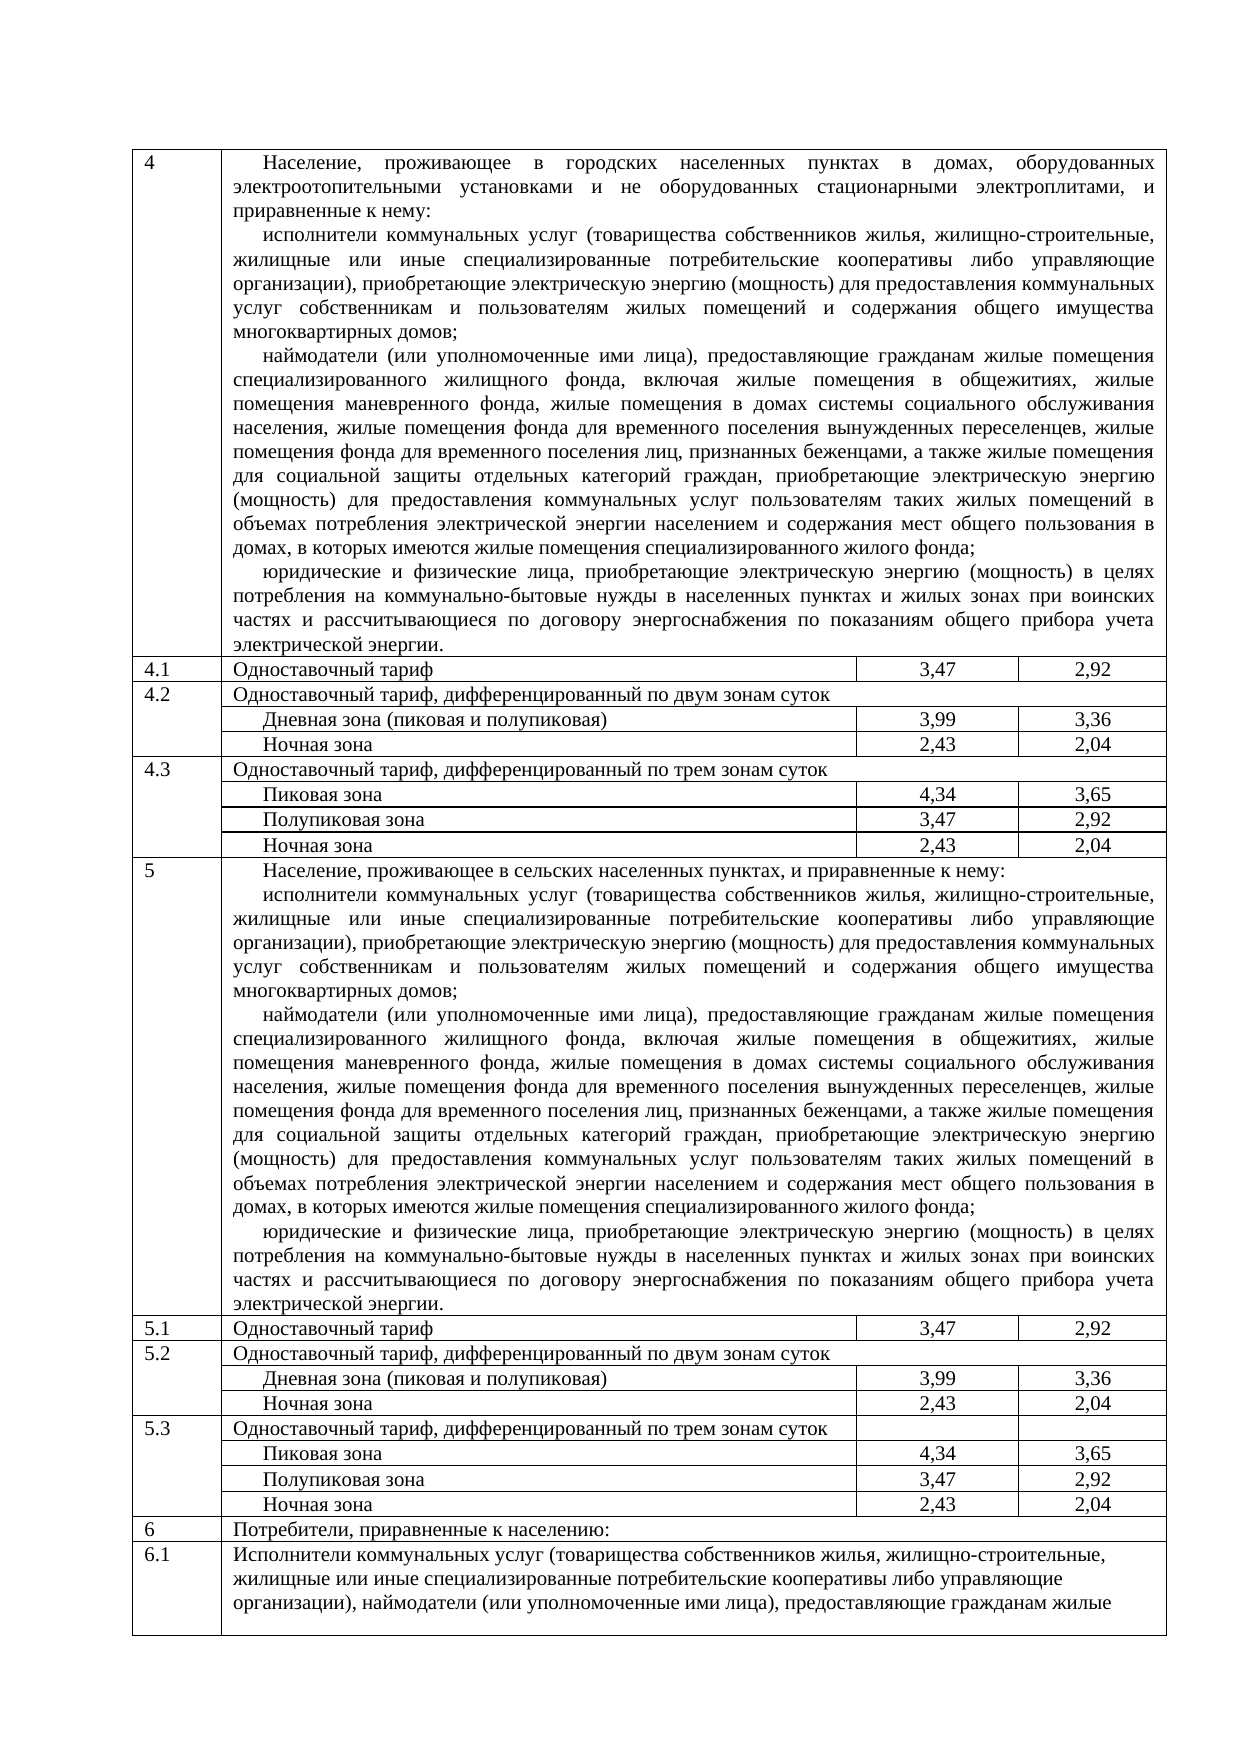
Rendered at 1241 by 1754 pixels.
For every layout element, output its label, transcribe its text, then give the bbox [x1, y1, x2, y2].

table_cell 3,47 [857, 808, 1018, 831]
table_cell Одноставочный тариф [222, 657, 856, 681]
table_cell 2,43 [857, 833, 1018, 857]
table_cell 6 [133, 1517, 221, 1541]
table_cell 2,43 [857, 732, 1018, 756]
table_cell [857, 1416, 1018, 1440]
table_cell 3,47 [857, 1466, 1018, 1491]
table_cell 2,04 [1019, 1391, 1166, 1415]
table_cell 3,65 [1019, 1441, 1166, 1465]
table_cell Одноставочный тариф [222, 1316, 856, 1340]
table_cell Полупиковая зона [222, 1466, 856, 1491]
table_cell 4.3 [133, 757, 221, 857]
table_cell 2,04 [1019, 833, 1166, 857]
table_cell 3,47 [857, 657, 1018, 681]
table_cell Одноставочный тариф, дифференцированный по двум зонам суток [222, 682, 1166, 706]
table_cell 4,34 [857, 782, 1018, 806]
table_cell 2,43 [857, 1391, 1018, 1415]
table_cell 3,99 [857, 1366, 1018, 1390]
table_cell 3,99 [857, 707, 1018, 731]
table_cell 2,04 [1019, 1492, 1166, 1516]
table_cell Ночная зона [222, 833, 856, 857]
table_cell 6.1 [133, 1542, 221, 1635]
table_cell 3,36 [1019, 707, 1166, 731]
table_cell 3,47 [857, 1316, 1018, 1340]
table_cell 5.2 [133, 1341, 221, 1415]
table_cell Население, проживающее в городских населенных пунктах в домах, оборудованных электроотопительными установками и не оборудованных стационарными электроплитами, и приравненные к нему: исполнители коммунальных услуг (товарищества собственников жилья, жилищно-строительные, жилищные или иные специализированные потребительские кооперативы либо управляющие организации), приобретающие электрическую энергию (мощность) для предоставления коммунальных услуг собственникам и пользователям жилых помещений и содержания общего имущества многоквартирных домов; наймодатели (или уполномоченные ими лица), предоставляющие гражданам жилые помещения специализированного жилищного фонда, включая жилые помещения в общежитиях, жилые помещения маневренного фонда, жилые помещения в домах системы социального обслуживания населения, жилые помещения фонда для временного поселения вынужденных переселенцев, жилые помещения фонда для временного поселения лиц, признанных беженцами, а также жилые помещения для социальной защиты отдельных категорий граждан, приобретающие электрическую энергию (мощность) для предоставления коммунальных услуг пользователям таких жилых помещений в объемах потребления электрической энергии населением и содержания мест общего пользования в домах, в которых имеются жилые помещения специализированного жилого фонда; юридические и физические лица, приобретающие электрическую энергию (мощность) в целях потребления на коммунально-бытовые нужды в населенных пунктах и жилых зонах при воинских частях и рассчитывающиеся по договору энергоснабжения по показаниям общего прибора учета электрической энергии. [222, 150, 1166, 656]
table_cell Одноставочный тариф, дифференцированный по двум зонам суток [222, 1341, 1166, 1365]
table_cell Ночная зона [222, 732, 856, 756]
table_cell 4.1 [133, 657, 221, 681]
table_cell 4.2 [133, 682, 221, 756]
table_cell Полупиковая зона [222, 808, 856, 831]
table_cell 2,43 [857, 1492, 1018, 1516]
table_cell 2,92 [1019, 1316, 1166, 1340]
table_cell 2,04 [1019, 732, 1166, 756]
table_cell 3,36 [1019, 1366, 1166, 1390]
table_cell 4,34 [857, 1441, 1018, 1465]
table_cell 3,65 [1019, 782, 1166, 806]
table_cell Одноставочный тариф, дифференцированный по трем зонам суток [222, 757, 1166, 781]
table_cell Одноставочный тариф, дифференцированный по трем зонам суток [222, 1416, 856, 1440]
table_cell 4 [133, 150, 221, 656]
table_cell 2,92 [1019, 657, 1166, 681]
table_cell 2,92 [1019, 808, 1166, 831]
table_cell Ночная зона [222, 1391, 856, 1415]
table_cell 2,92 [1019, 1466, 1166, 1491]
table_cell 5.3 [133, 1416, 221, 1516]
table_cell Пиковая зона [222, 1441, 856, 1465]
table_cell Дневная зона (пиковая и полупиковая) [222, 1366, 856, 1390]
table_cell Дневная зона (пиковая и полупиковая) [222, 707, 856, 731]
table_cell Население, проживающее в сельских населенных пунктах, и приравненные к нему: исполнители коммунальных услуг (товарищества собственников жилья, жилищно-строительные, жилищные или иные специализированные потребительские кооперативы либо управляющие организации), приобретающие электрическую энергию (мощность) для предоставления коммунальных услуг собственникам и пользователям жилых помещений и содержания общего имущества многоквартирных домов; наймодатели (или уполномоченные ими лица), предоставляющие гражданам жилые помещения специализированного жилищного фонда, включая жилые помещения в общежитиях, жилые помещения маневренного фонда, жилые помещения в домах системы социального обслуживания населения, жилые помещения фонда для временного поселения вынужденных переселенцев, жилые помещения фонда для временного поселения лиц, признанных беженцами, а также жилые помещения для социальной защиты отдельных категорий граждан, приобретающие электрическую энергию (мощность) для предоставления коммунальных услуг пользователям таких жилых помещений в объемах потребления электрической энергии населением и содержания мест общего пользования в домах, в которых имеются жилые помещения специализированного жилого фонда; юридические и физические лица, приобретающие электрическую энергию (мощность) в целях потребления на коммунально-бытовые нужды в населенных пунктах и жилых зонах при воинских частях и рассчитывающиеся по договору энергоснабжения по показаниям общего прибора учета электрической энергии. [222, 858, 1166, 1315]
table_cell Ночная зона [222, 1492, 856, 1516]
table_cell Пиковая зона [222, 782, 856, 806]
table_cell 5.1 [133, 1316, 221, 1340]
table_cell [1019, 1416, 1166, 1440]
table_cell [222, 1542, 1166, 1635]
table_cell Потребители, приравненные к населению: [222, 1517, 1166, 1541]
table_cell 5 [133, 858, 221, 1315]
